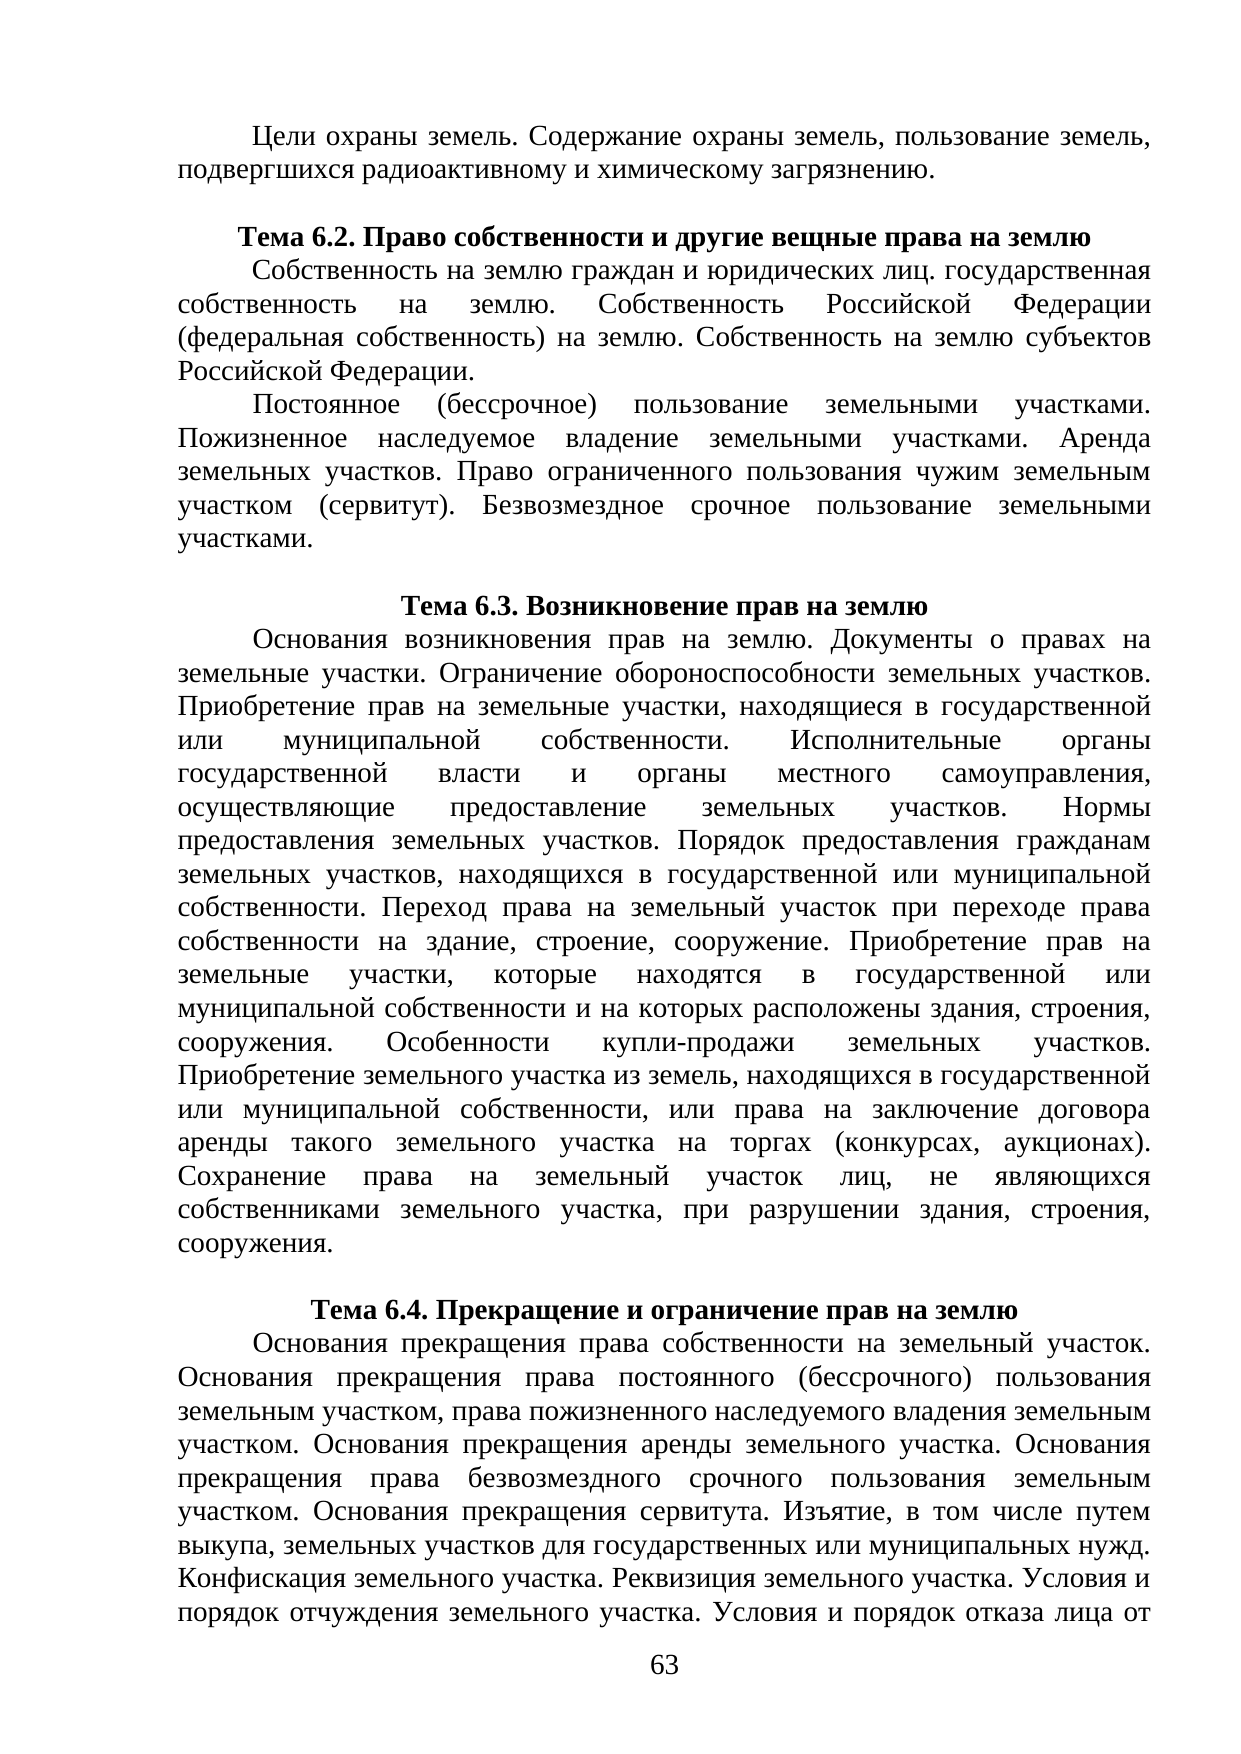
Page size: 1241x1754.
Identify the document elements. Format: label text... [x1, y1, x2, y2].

text Постоянное (бессрочное) пользование земельными участками. Пожизненное наследуемое владение земельными участками. Аренда земельных участков. Право ограниченного пользования чужим земельным участком (сервитут). Безвозмездное срочное пользование земельными участками. [177, 386, 1152, 554]
text Основания возникновения прав на землю. Документы о правах на земельные участки. Ограничение обороноспособности земельных участков. Приобретение прав на земельные участки, находящиеся в государственной или муниципальной собственности. Исполнительные органы государственной власти и органы местного самоуправления, осуществляющие предоставление земельных участков. Нормы предоставления земельных участков. Порядок предоставления гражданам земельных участков, находящихся в государственной или муниципальной собственности. Переход права на земельный участок при переходе права собственности на здание, строение, сооружение. Приобретение прав на земельные участки, которые находятся в государственной или муниципальной собственности и на которых расположены здания, строения, сооружения. Особенности купли-продажи земельных участков. Приобретение земельного участка из земель, находящихся в государственной или муниципальной собственности, или права на заключение договора аренды такого земельного участка на торгах (конкурсах, аукционах). Сохранение права на земельный участок лиц, не являющихся собственниками земельного участка, при разрушении здания, строения, сооружения. [177, 621, 1152, 1258]
text Тема 6.4. Прекращение и ограничение прав на землю [177, 1292, 1152, 1326]
text Собственность на землю граждан и юридических лиц. государственная собственность на землю. Собственность Российской Федерации (федеральная собственность) на землю. Собственность на землю субъектов Российской Федерации. [177, 252, 1152, 386]
text Цели охраны земель. Содержание охраны земель, пользование земель, подвергшихся радиоактивному и химическому загрязнению. [177, 118, 1152, 185]
subtitle Тема 6.3. Возникновение прав на землю [177, 588, 1152, 621]
text Тема 6.2. Право собственности и другие вещные права на землю [177, 219, 1152, 252]
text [177, 1326, 1152, 1627]
